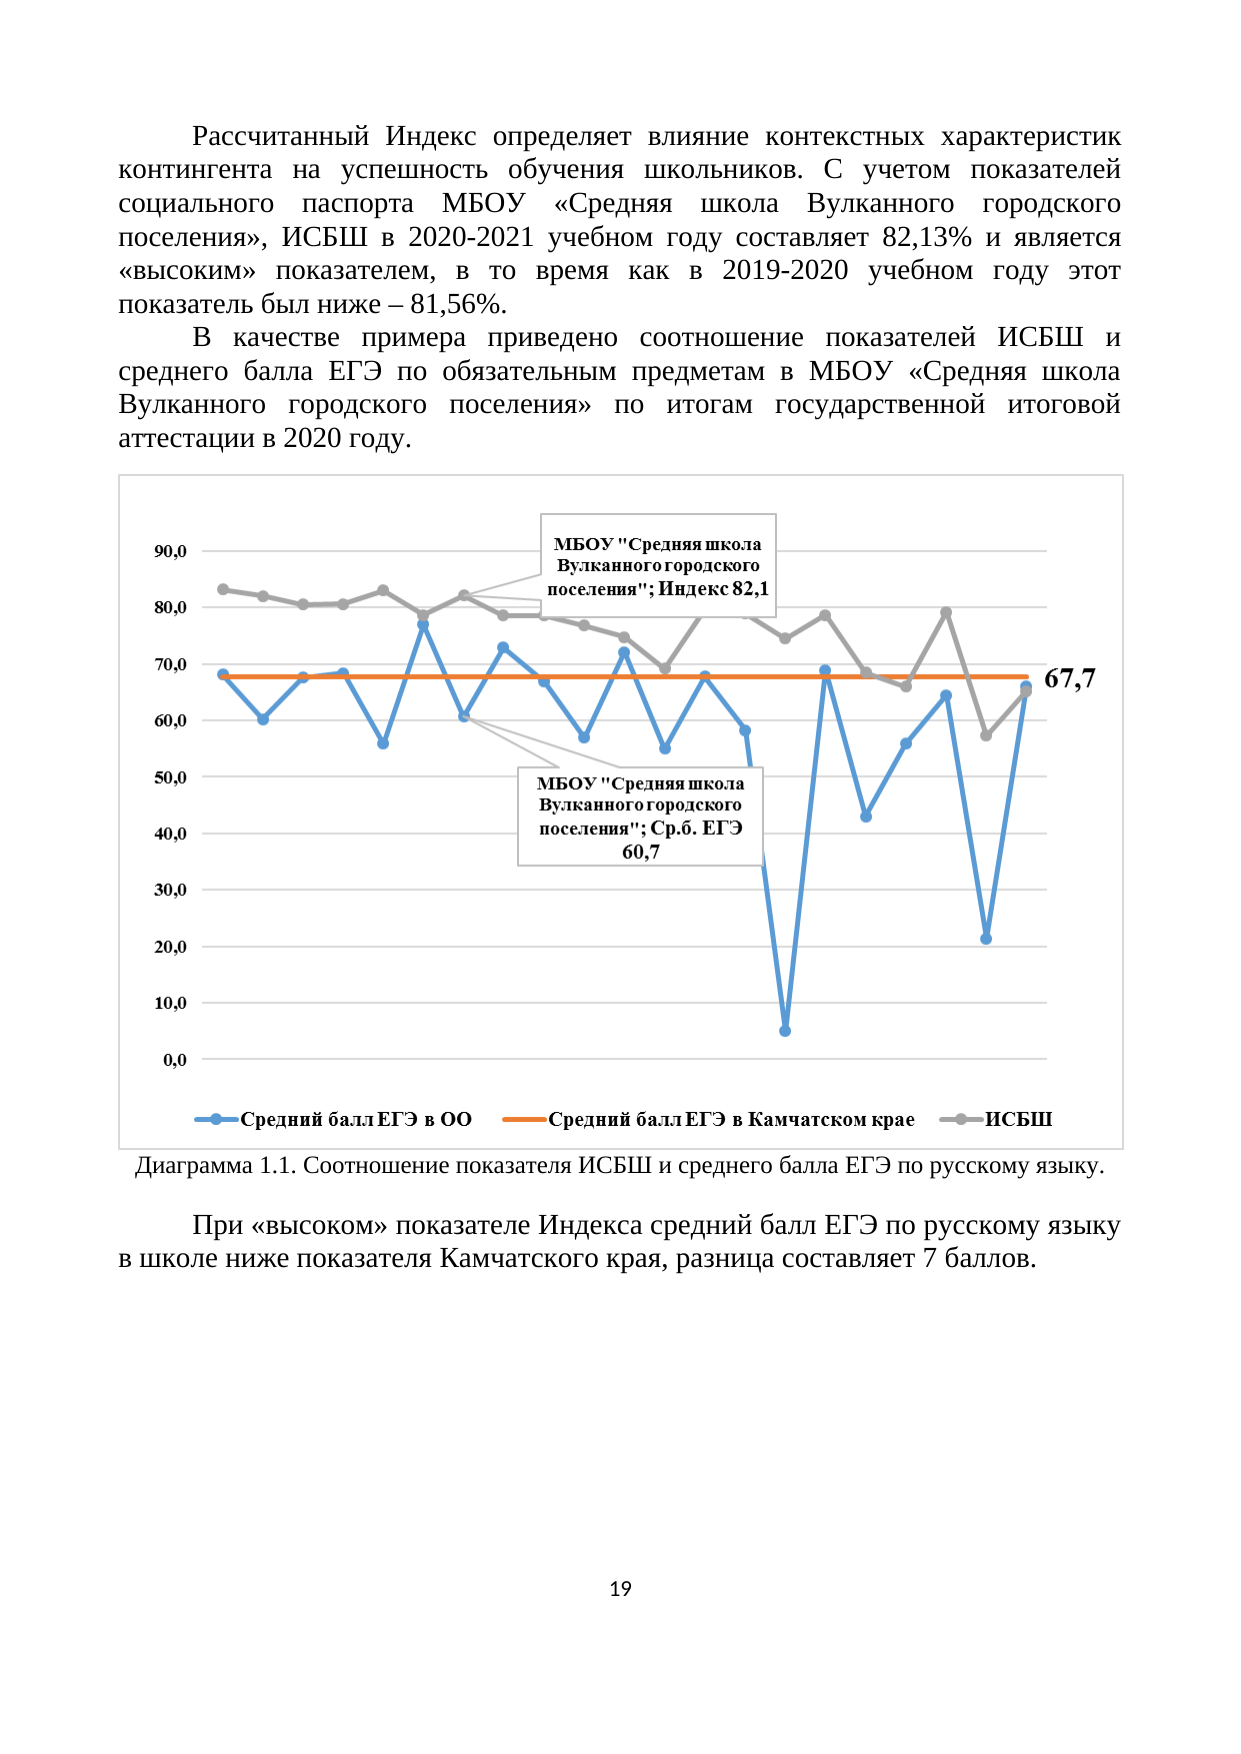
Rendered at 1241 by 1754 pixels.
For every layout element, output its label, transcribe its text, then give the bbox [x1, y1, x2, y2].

text Рассчитанный Индекс определяет влияние контекстных характеристик контингента на успешность обучения школьников. С учетом показателей социального паспорта МБОУ «Средняя школа Вулканного городского поселения», ИСБШ в 2020-2021 учебном году составляет 82,13% и является «высоким» показателем, в то время как в 2019-2020 учебном году этот показатель был ниже – 81,56%. [118, 118, 1122, 319]
picture [118, 474, 1124, 1150]
text При «высоком» показателе Индекса средний балл ЕГЭ по русскому языку в школе ниже показателя Камчатского края, разница составляет 7 баллов. [118, 1207, 1122, 1274]
text Диаграмма 1.1. Соотношение показателя ИСБШ и среднего балла ЕГЭ по русскому языку. [118, 1150, 1122, 1179]
text В качестве примера приведено соотношение показателей ИСБШ и среднего балла ЕГЭ по обязательным предметам в МБОУ «Средняя школа Вулканного городского поселения» по итогам государственной итоговой аттестации в 2020 году. [118, 319, 1122, 453]
